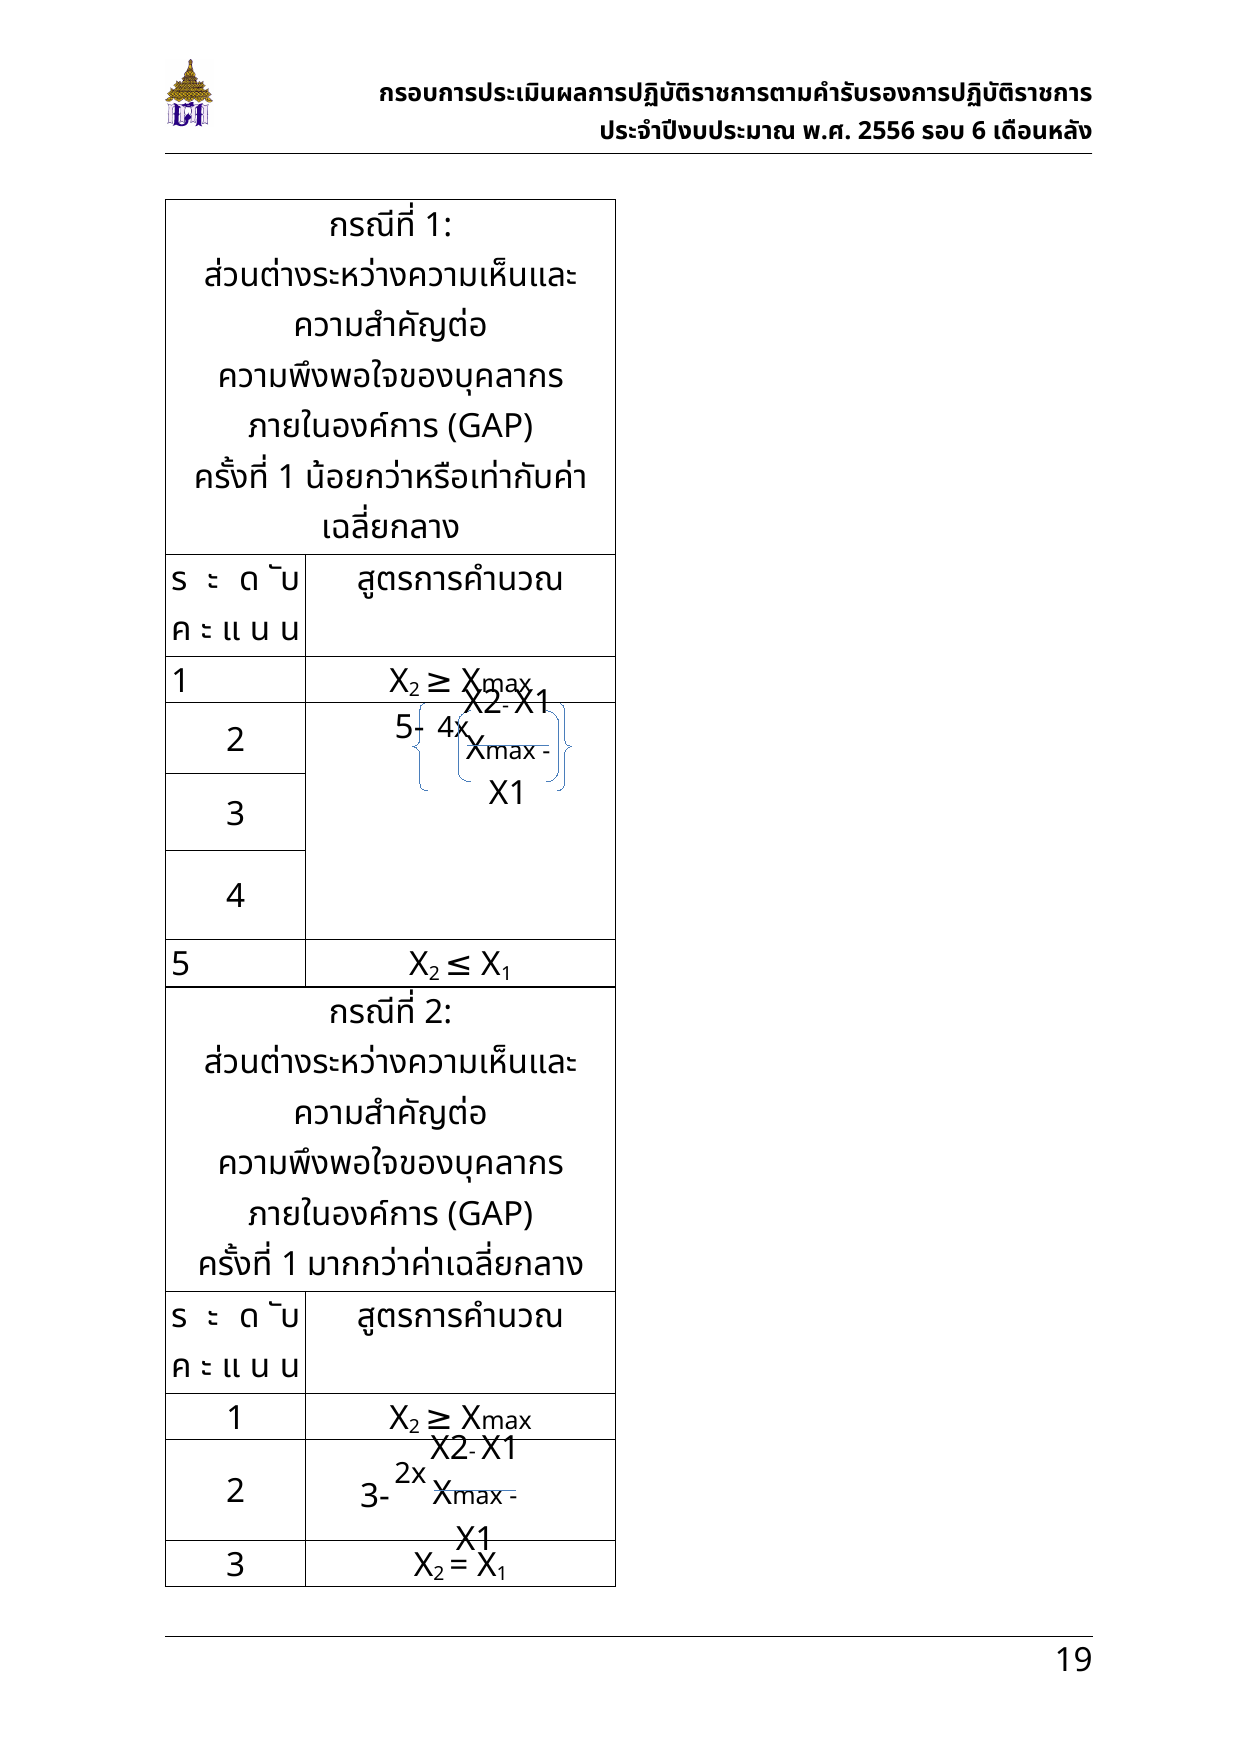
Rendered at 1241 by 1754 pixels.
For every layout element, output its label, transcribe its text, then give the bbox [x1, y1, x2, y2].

table_cell X2 ≥ Xmax [306, 1394, 615, 1439]
table_cell ความพึงพอใจของบุคลากรภายในองค์การ (GAP) [166, 352, 615, 453]
table_cell 2 [166, 1440, 305, 1539]
table_cell 3 [166, 774, 305, 850]
table_cell ส่วนต่างระหว่างความเห็นและความสำคัญต่อ [166, 1038, 615, 1139]
table_cell 1 [166, 657, 305, 702]
table_cell 5- [306, 703, 615, 939]
table_header กรณีที่ 2: [166, 988, 615, 1038]
table_cell X2 = X1 [306, 1541, 615, 1586]
picture [165, 59, 214, 127]
table_cell ความพึงพอใจของบุคลากรภายในองค์การ (GAP) [166, 1139, 615, 1240]
table_cell X2 ≤ X1 [306, 940, 615, 986]
table_cell สูตรการคำนวณ [306, 555, 615, 656]
table_cell ครั้งที่ 1มากกว่าค่าเฉลี่ยกลาง [166, 1240, 615, 1291]
table_cell 4 [166, 851, 305, 939]
table_cell X2 ≥ Xmax [306, 657, 615, 702]
table_header กรณีที่ 1: [166, 200, 615, 251]
table_cell ครั้งที่ 1 น้อยกว่าหรือเท่ากับค่าเฉลี่ยกลาง [166, 453, 615, 554]
table_cell สูตรการคำนวณ [306, 1292, 615, 1393]
table_cell 1 [166, 1394, 305, 1439]
table_cell ระดับคะแนน [166, 1292, 305, 1393]
table_cell ระดับคะแนน [166, 555, 305, 656]
table_cell 3- [306, 1440, 615, 1539]
table_cell 5 [166, 940, 305, 986]
table_cell ส่วนต่างระหว่างความเห็นและความสำคัญต่อ [166, 251, 615, 352]
table_cell 3 [166, 1541, 305, 1586]
table_cell 2 [166, 703, 305, 773]
